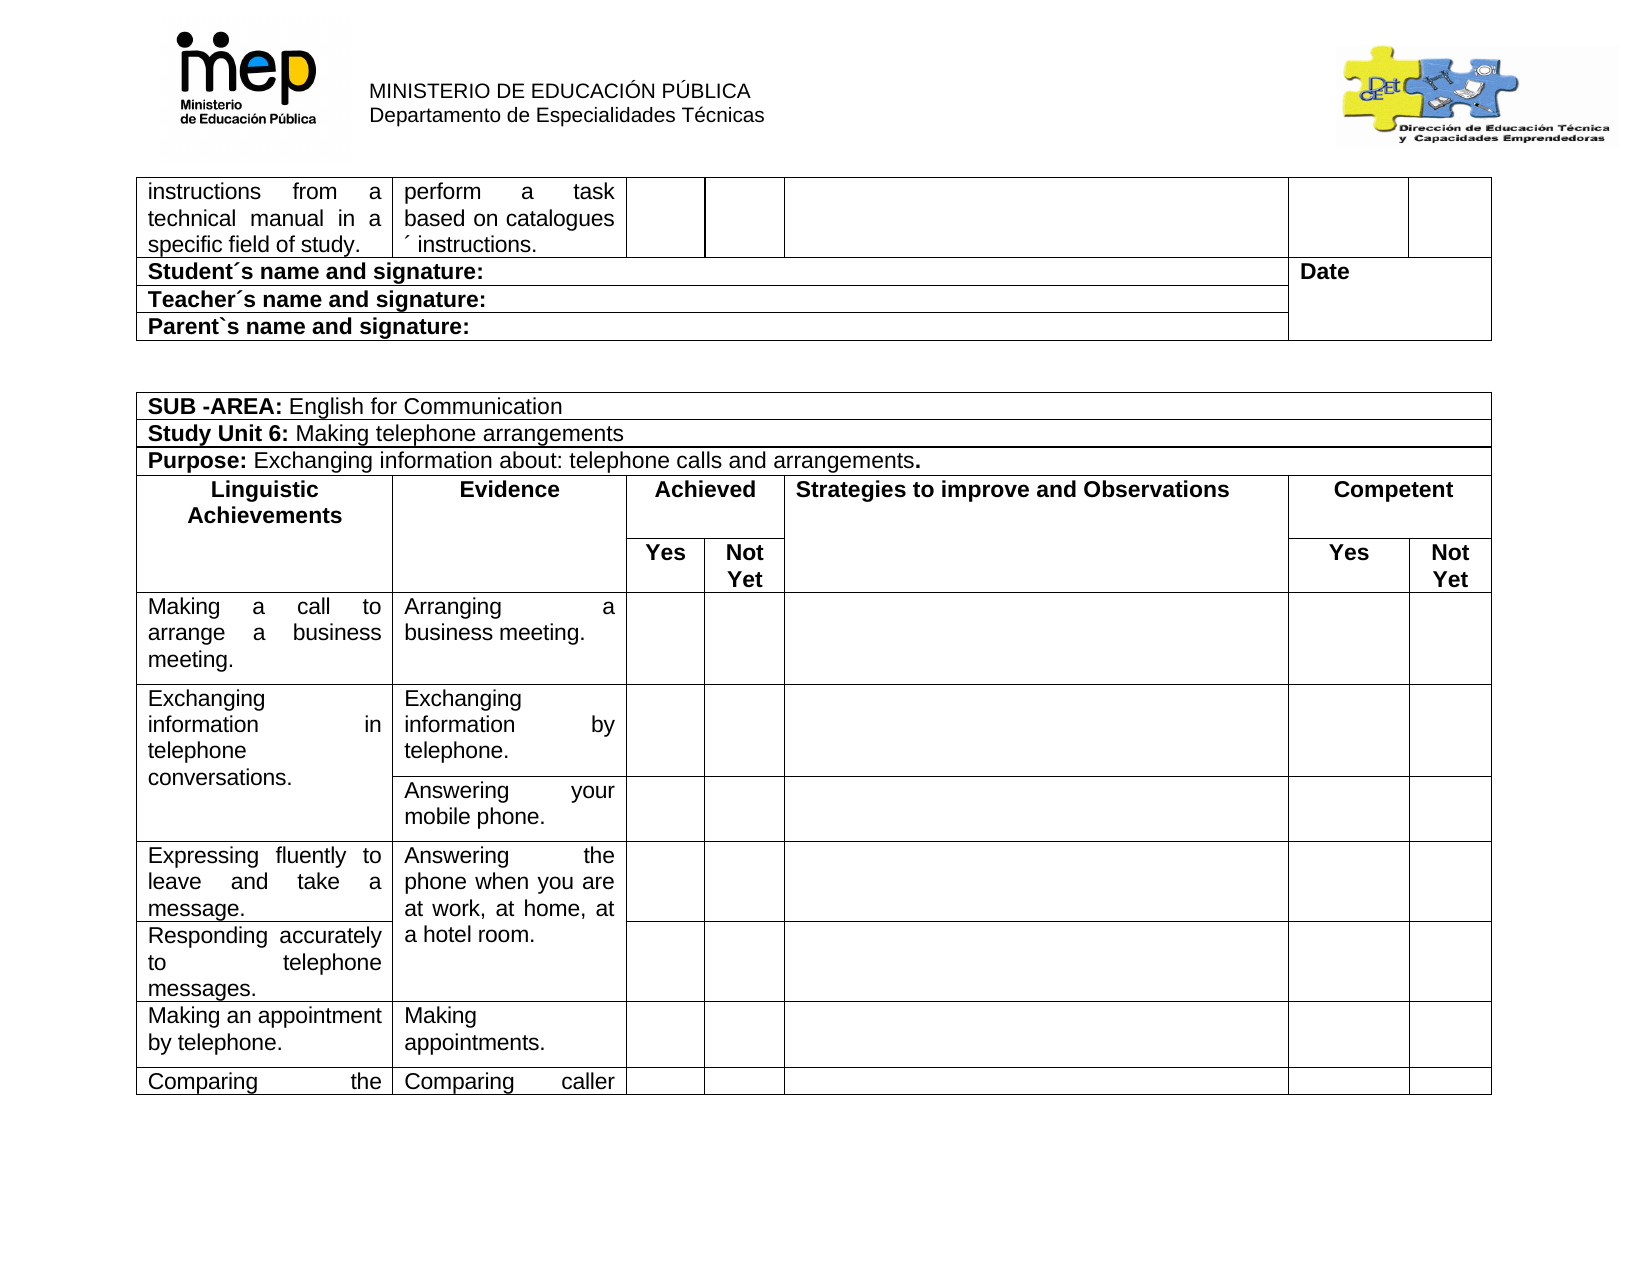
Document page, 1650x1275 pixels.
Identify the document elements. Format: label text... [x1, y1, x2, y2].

table_cell [705, 593, 784, 684]
table_cell [705, 922, 784, 1001]
table_cell Not Yet [1410, 539, 1491, 592]
table_cell [1410, 1002, 1491, 1067]
table_cell [1410, 685, 1491, 776]
table_cell Evidence [393, 476, 626, 592]
table_cell [627, 178, 704, 257]
table_cell [706, 178, 784, 257]
table_cell [627, 593, 704, 684]
table_cell [1289, 922, 1409, 1001]
table_cell Responding accurately to telephone messages. [137, 922, 392, 1001]
table_cell [1409, 178, 1491, 257]
table_cell [1289, 842, 1409, 921]
table_cell [785, 842, 1288, 921]
table_cell [1410, 593, 1491, 684]
table_cell [785, 777, 1288, 841]
table_cell [705, 1002, 784, 1067]
table_cell [1289, 685, 1409, 776]
table_cell Answering the phone when you are at work, at home, at a hotel room. [393, 842, 626, 1001]
table_cell [627, 685, 704, 776]
table_cell Making appointments. [393, 1002, 626, 1067]
table_cell [1410, 842, 1491, 921]
table_cell Competent [1289, 476, 1491, 538]
table_cell [1410, 1068, 1491, 1094]
picture [158, 16, 355, 164]
picture [1336, 45, 1619, 174]
table_cell [705, 1068, 784, 1094]
table_cell [1410, 777, 1491, 841]
table_cell [627, 1002, 704, 1067]
table_cell [705, 777, 784, 841]
table_cell Arranging a business meeting. [393, 593, 626, 684]
table_cell [785, 685, 1288, 776]
table_cell Date [1289, 258, 1491, 339]
table_cell [785, 178, 1288, 257]
table_cell [627, 842, 704, 921]
table_cell Student´s name and signature: [137, 258, 1288, 285]
table_cell Expressing fluently to leave and take a message. [137, 842, 392, 921]
table_cell [1289, 1002, 1409, 1067]
table_cell [1289, 593, 1409, 684]
table_cell Study Unit 6: Making telephone arrangements [137, 420, 1491, 446]
table_cell [785, 1002, 1288, 1067]
table_cell Yes [627, 539, 704, 592]
table_cell [785, 922, 1288, 1001]
table_cell Parent`s name and signature: [137, 313, 1288, 339]
table_cell Purpose: Exchanging information about: telephone calls and arrangements. [137, 448, 1491, 475]
table_cell Interpreting written instructions from a technical manual in a specific field of study. [137, 178, 392, 257]
table_cell [705, 842, 784, 921]
table_cell Exchanging information by telephone. [393, 685, 626, 776]
table_cell Comparing caller and calls from /and in different cultures [393, 1068, 626, 1094]
table_cell [785, 1068, 1288, 1094]
table_cell [1289, 777, 1409, 841]
table_cell [627, 922, 704, 1001]
table_cell Yes [1289, 539, 1409, 592]
table_cell [627, 1068, 704, 1094]
table_cell Making a call to arrange a business meeting. [137, 593, 392, 684]
table_cell [627, 777, 704, 841]
table_cell Directing how to perform a task based on catalogues´ instructions. [393, 178, 626, 257]
table_cell [1289, 1068, 1409, 1094]
table_cell Answering your mobile phone. [393, 777, 626, 841]
table_cell [1410, 922, 1491, 1001]
table_cell [705, 685, 784, 776]
table_cell Strategies to improve and Observations [785, 476, 1288, 592]
table_cell [1289, 178, 1408, 257]
table_cell Teacher´s name and signature: [137, 286, 1288, 312]
table_cell Not Yet [705, 539, 784, 592]
table_cell Exchanging information in telephone conversations. [137, 685, 392, 841]
table_cell Making an appointment by telephone. [137, 1002, 392, 1067]
table_cell Achieved [627, 476, 784, 538]
table_cell [785, 593, 1288, 684]
table_header SUB -AREA: English for Communication [137, 393, 1491, 419]
table_cell Linguistic Achievements [137, 476, 392, 592]
